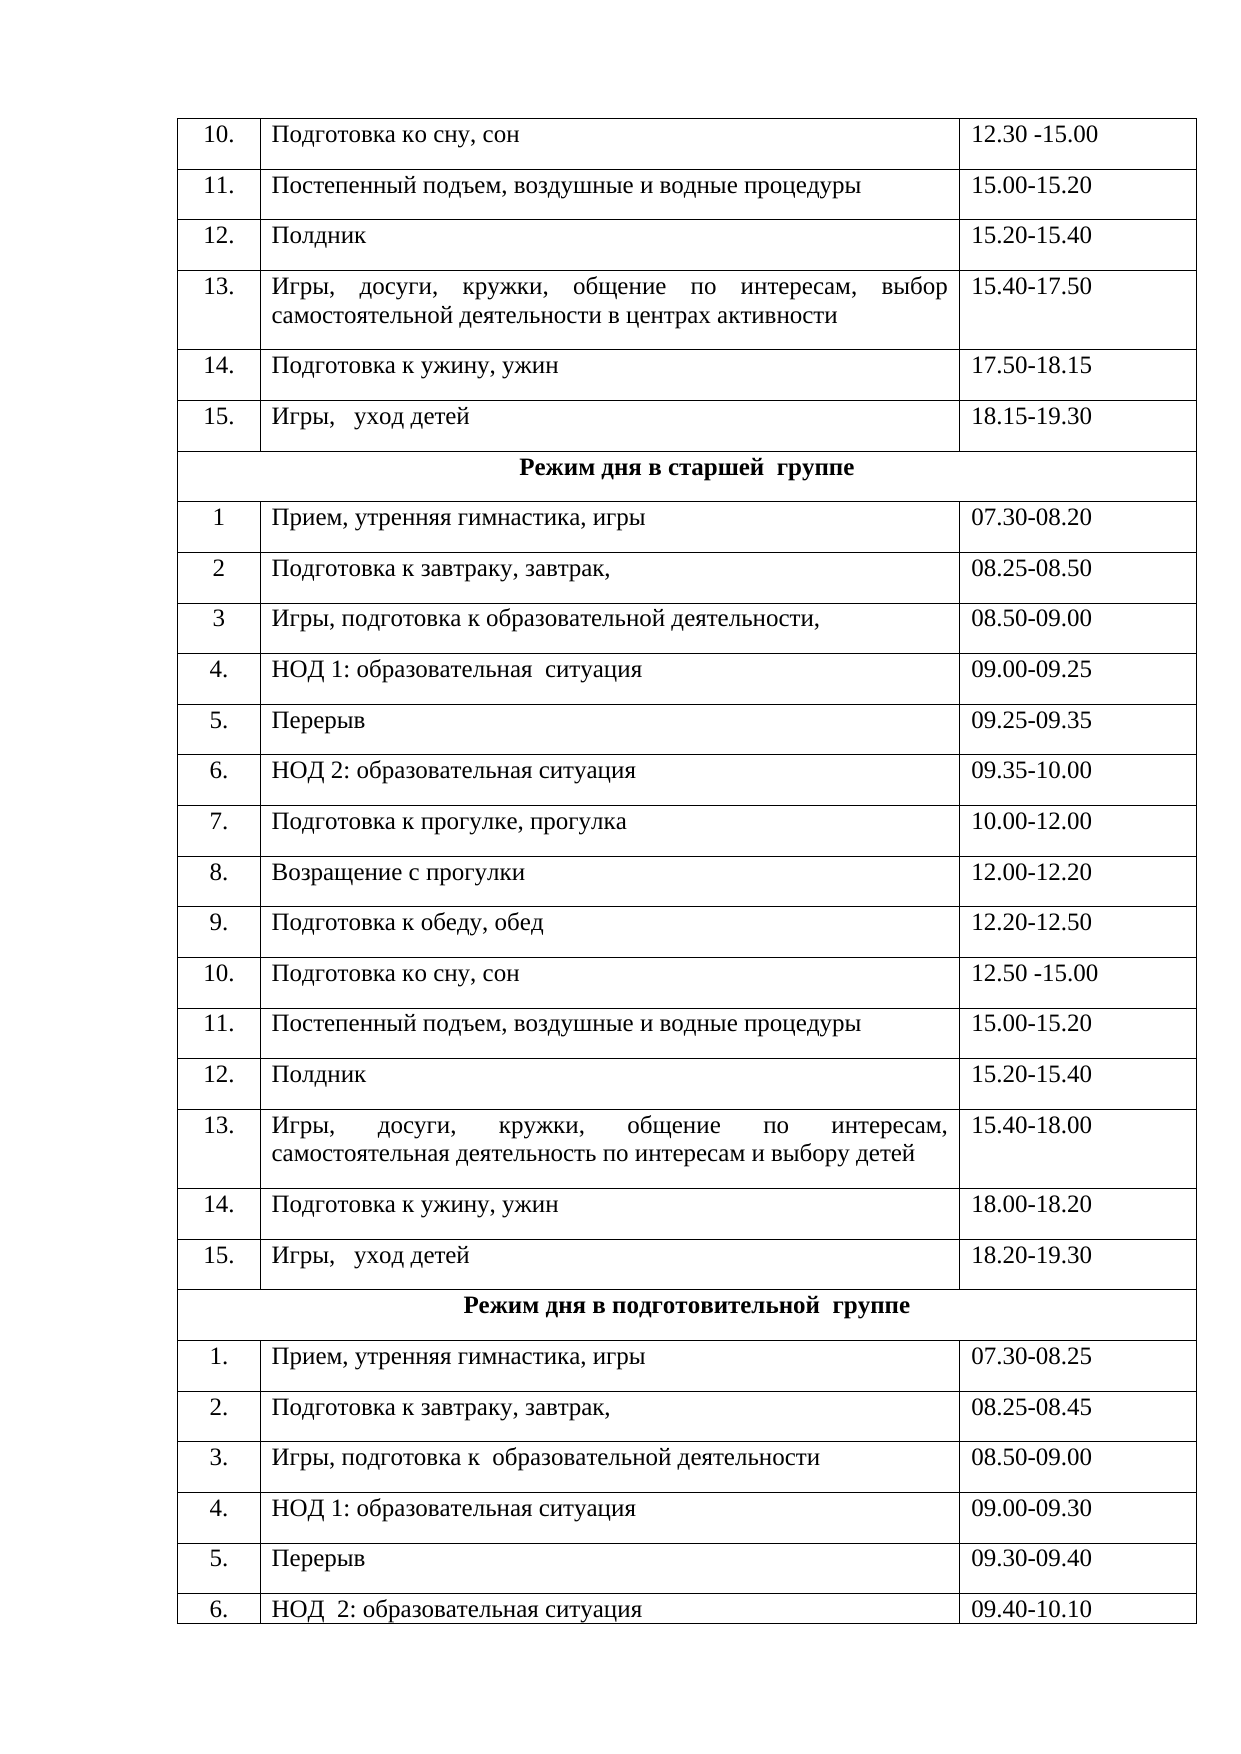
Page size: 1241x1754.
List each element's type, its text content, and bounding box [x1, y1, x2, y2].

table_cell Подготовка ко сну, сон [261, 958, 959, 1007]
table_cell 09.30-09.40 [960, 1544, 1196, 1593]
table_cell 13. [178, 271, 260, 349]
table_cell 3. [178, 1442, 260, 1492]
table_cell 5. [178, 1544, 260, 1593]
table_cell 10. [178, 119, 260, 169]
table_cell 4. [178, 1493, 260, 1542]
table_cell Прием, утренняя гимнастика, игры [261, 1341, 959, 1391]
table_cell Подготовка к ужину, ужин [261, 1189, 959, 1239]
table_cell 4. [178, 654, 260, 704]
table_cell Подготовка к обеду, обед [261, 907, 959, 957]
table_cell 12. [178, 1059, 260, 1109]
table_cell Подготовка ко сну, сон [261, 119, 959, 169]
table_cell Игры, уход детей [261, 401, 959, 451]
table_cell Подготовка к завтраку, завтрак, [261, 553, 959, 602]
table_cell НОД 1: образовательная ситуация [261, 1493, 959, 1542]
table_cell 15.00-15.20 [960, 170, 1196, 219]
table_cell Режим дня в старшей группе [178, 452, 1196, 501]
table_cell Постепенный подъем, воздушные и водные процедуры [261, 1009, 959, 1058]
table_cell 1 [178, 502, 260, 552]
table_cell Подготовка к прогулке, прогулка [261, 806, 959, 856]
table_cell 14. [178, 350, 260, 400]
table_cell Подготовка к завтраку, завтрак, [261, 1392, 959, 1441]
table_cell 10. [178, 958, 260, 1007]
table_cell Возращение с прогулки [261, 857, 959, 906]
table_cell Прием, утренняя гимнастика, игры [261, 502, 959, 552]
table_cell 5. [178, 705, 260, 754]
table_cell 2. [178, 1392, 260, 1441]
table_cell 09.35-10.00 [960, 755, 1196, 805]
table_cell Подготовка к ужину, ужин [261, 350, 959, 400]
table_cell 08.25-08.45 [960, 1392, 1196, 1441]
table_cell 18.20-19.30 [960, 1240, 1196, 1289]
table_cell Перерыв [261, 1544, 959, 1593]
table_cell Игры, досуги, кружки, общение по интересам, самостоятельная деятельность по интересам и выбору детей [261, 1110, 959, 1188]
table_cell 1. [178, 1341, 260, 1391]
table_cell 09.00-09.25 [960, 654, 1196, 704]
table_cell Игры, подготовка к образовательной деятельности [261, 1442, 959, 1492]
table_cell 15.20-15.40 [960, 220, 1196, 270]
table_cell 15.20-15.40 [960, 1059, 1196, 1109]
table_cell НОД 2: образовательная ситуация [261, 755, 959, 805]
table_cell 2 [178, 553, 260, 602]
table_cell Полдник [261, 1059, 959, 1109]
table_cell Игры, уход детей [261, 1240, 959, 1289]
table_cell 6. [178, 755, 260, 805]
table_cell 12.00-12.20 [960, 857, 1196, 906]
table_cell 3 [178, 604, 260, 653]
table_cell 12.30 -15.00 [960, 119, 1196, 169]
table_cell 10.00-12.00 [960, 806, 1196, 856]
table_cell 17.50-18.15 [960, 350, 1196, 400]
table_cell 09.25-09.35 [960, 705, 1196, 754]
table_cell 7. [178, 806, 260, 856]
table_cell Постепенный подъем, воздушные и водные процедуры [261, 170, 959, 219]
table_cell 11. [178, 170, 260, 219]
table_cell 07.30-08.25 [960, 1341, 1196, 1391]
table_cell Режим дня в подготовительной группе [178, 1290, 1196, 1340]
table_cell 07.30-08.20 [960, 502, 1196, 552]
table_cell 6. [178, 1594, 260, 1623]
table_cell 11. [178, 1009, 260, 1058]
table_cell Игры, досуги, кружки, общение по интересам, выбор самостоятельной деятельности в центрах активности [261, 271, 959, 349]
table_cell 15.40-17.50 [960, 271, 1196, 349]
table_cell 08.25-08.50 [960, 553, 1196, 602]
table_cell 14. [178, 1189, 260, 1239]
table_cell 15. [178, 1240, 260, 1289]
table_cell 09.40-10.10 [960, 1594, 1196, 1623]
table_cell 13. [178, 1110, 260, 1188]
table_cell 9. [178, 907, 260, 957]
table_cell 08.50-09.00 [960, 1442, 1196, 1492]
table_cell Игры, подготовка к образовательной деятельности, [261, 604, 959, 653]
table_cell 12.50 -15.00 [960, 958, 1196, 1007]
table_cell 18.00-18.20 [960, 1189, 1196, 1239]
table_cell Перерыв [261, 705, 959, 754]
table_cell 12.20-12.50 [960, 907, 1196, 957]
table_cell 15.00-15.20 [960, 1009, 1196, 1058]
table_cell 18.15-19.30 [960, 401, 1196, 451]
table_cell 15. [178, 401, 260, 451]
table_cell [261, 1594, 959, 1623]
table_cell 15.40-18.00 [960, 1110, 1196, 1188]
table_cell 09.00-09.30 [960, 1493, 1196, 1542]
table_cell 12. [178, 220, 260, 270]
table_cell НОД 1: образовательная ситуация [261, 654, 959, 704]
table_cell 08.50-09.00 [960, 604, 1196, 653]
table_cell 8. [178, 857, 260, 906]
table_cell Полдник [261, 220, 959, 270]
